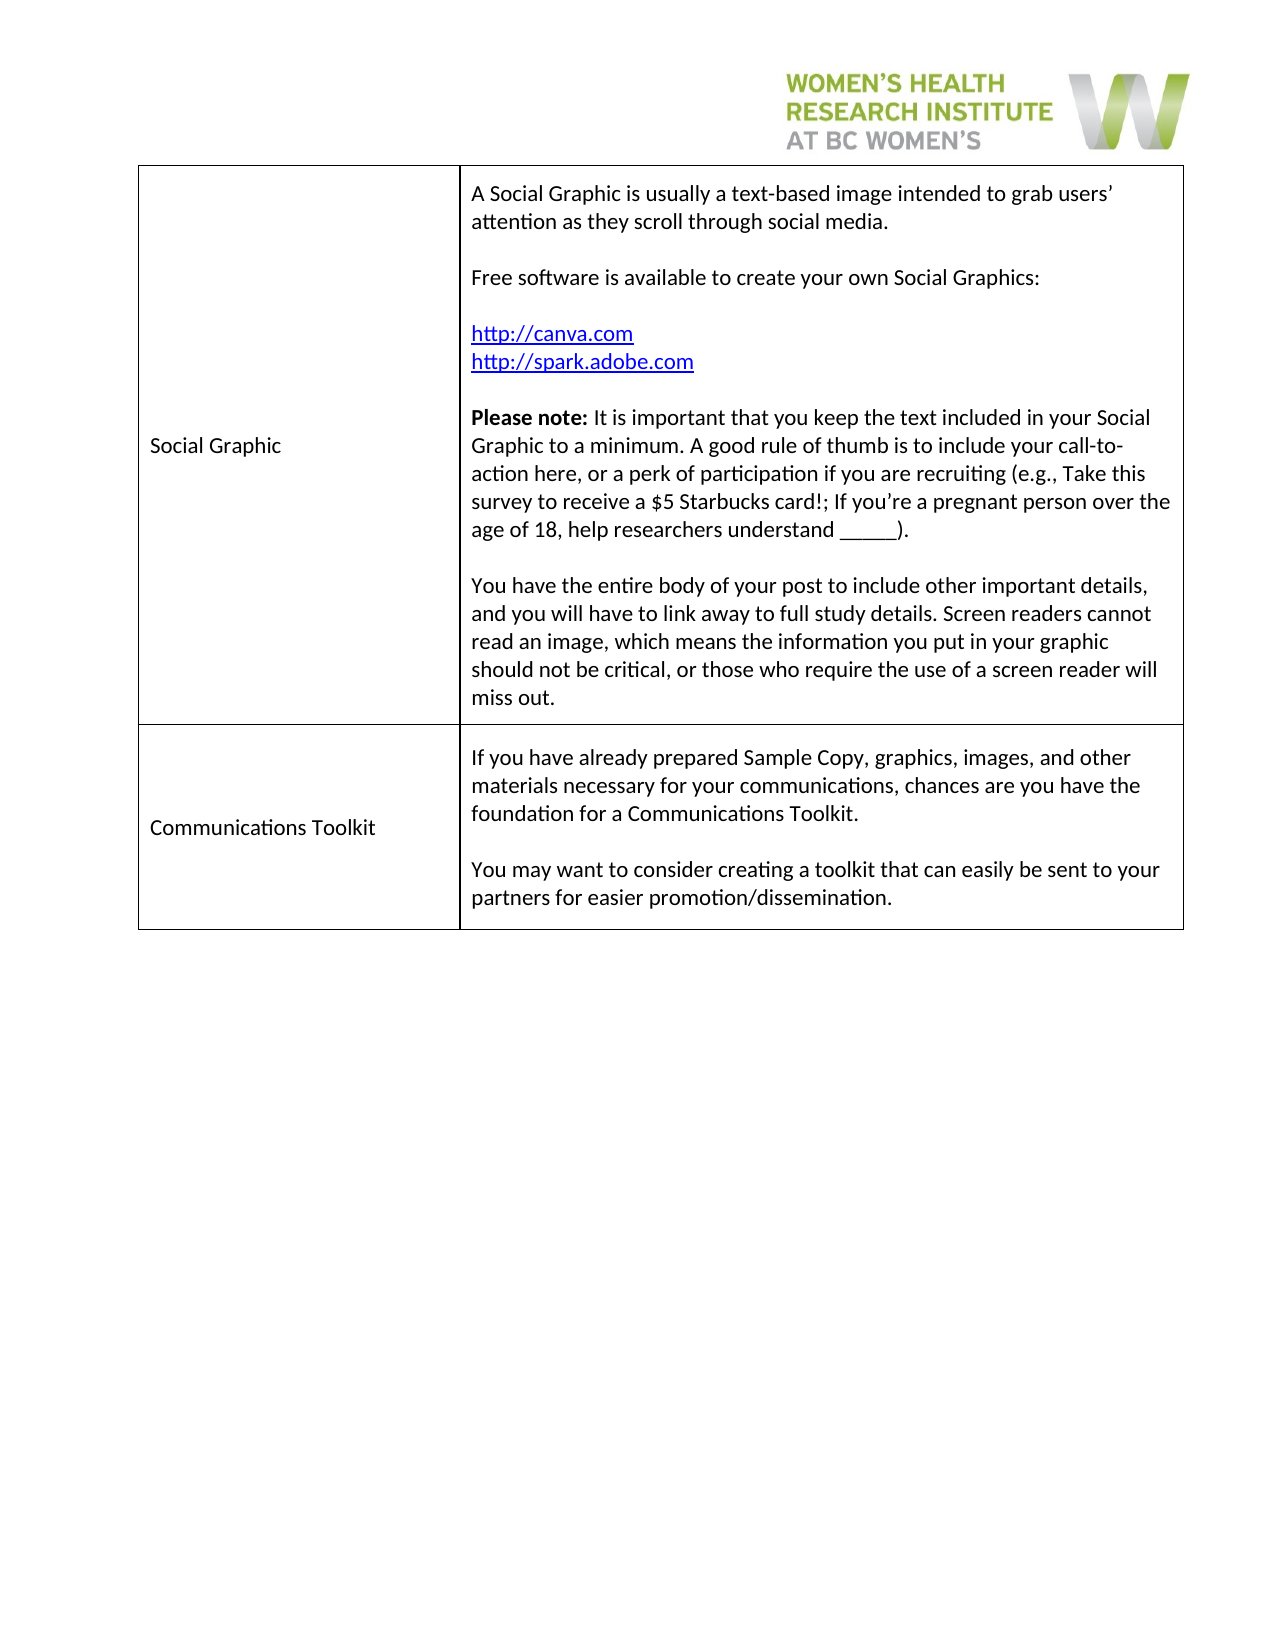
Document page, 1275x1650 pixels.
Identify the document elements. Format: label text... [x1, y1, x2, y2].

picture [769, 57, 1205, 166]
table_cell A Social Graphic is usually a text-based image intended to grab users’ attention as they scroll through social media. Free software is available to create your own Social Graphics: http://canva.com http://spark.adobe.com Please note: It is important that you keep the text included in your Social Graphic to a minimum. A good rule of thumb is to include your call-to-action here, or a perk of participation if you are recruiting (e.g., Take this survey to receive a $5 Starbucks card!; If you’re a pregnant person over the age of 18, help researchers understand _____). You have the entire body of your post to include other important details, and you will have to link away to full study details. Screen readers cannot read an image, which means the information you put in your graphic should not be critical, or those who require the use of a screen reader will miss out. [461, 166, 1183, 724]
table_cell Social Graphic [139, 166, 459, 724]
table_cell Communications Toolkit [139, 725, 459, 929]
table_cell If you have already prepared Sample Copy, graphics, images, and other materials necessary for your communications, chances are you have the foundation for a Communications Toolkit. You may want to consider creating a toolkit that can easily be sent to your partners for easier promotion/dissemination. [461, 725, 1183, 929]
